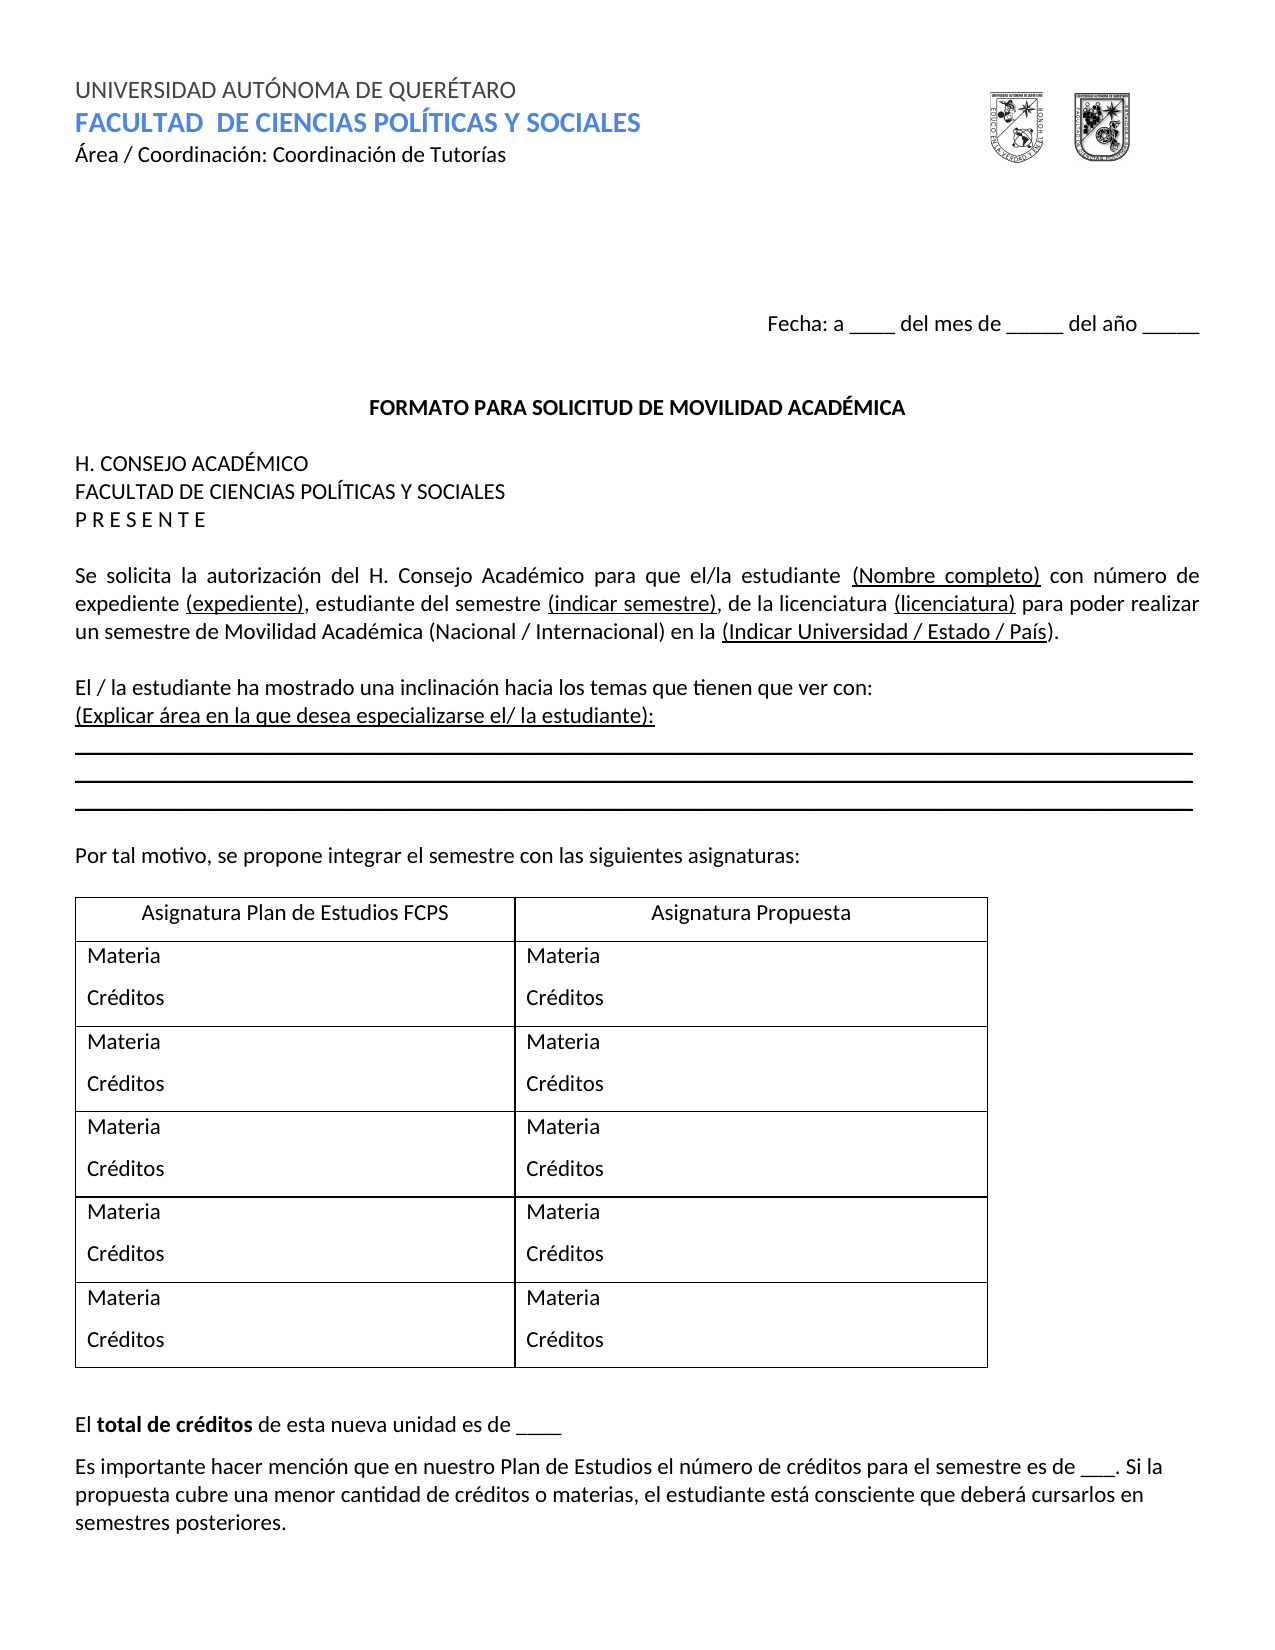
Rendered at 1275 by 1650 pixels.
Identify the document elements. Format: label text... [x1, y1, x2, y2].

text Fecha: a ____ del mes de _____ del año _____ [75, 309, 1200, 337]
table_header Asignatura Plan de Estudios FCPS [76, 898, 514, 941]
text FACULTAD DE CIENCIAS POLÍTICAS Y SOCIALES [75, 477, 1200, 505]
table_cell Materia Créditos [76, 942, 514, 1026]
table_cell Materia Créditos [516, 1112, 987, 1196]
table_cell Materia Créditos [516, 1027, 987, 1111]
text El / la estudiante ha mostrado una inclinación hacia los temas que tienen que ver con: [75, 673, 1200, 701]
table_cell Materia Créditos [76, 1198, 514, 1282]
picture [990, 92, 1043, 163]
table_cell Materia Créditos [516, 942, 987, 1026]
text ______________________________________________________________________________________________________________________________________________________________________________________________________________________________________________________________________________________________________ [75, 729, 1200, 813]
text El total de créditos de esta nueva unidad es de ____ [75, 1410, 1200, 1438]
table_cell Materia Créditos [76, 1283, 514, 1367]
text P R E S E N T E [75, 505, 1200, 533]
text Se solicita la autorización del H. Consejo Académico para que el/la estudiante (Nombre completo) con número de expediente (expediente), estudiante del semestre (indicar semestre), de la licenciatura (licenciatura) para poder realizar un semestre de Movilidad Académica (Nacional / Internacional) en la (Indicar Universidad / Estado / País). [75, 561, 1200, 645]
table_cell Materia Créditos [76, 1027, 514, 1111]
text Por tal motivo, se propone integrar el semestre con las siguientes asignaturas: [75, 841, 1200, 869]
text H. CONSEJO ACADÉMICO [75, 449, 1200, 477]
table_header Asignatura Propuesta [516, 898, 987, 941]
table_cell Materia Créditos [516, 1283, 987, 1367]
text FORMATO PARA SOLICITUD DE MOVILIDAD ACADÉMICA [75, 393, 1200, 421]
table_cell Materia Créditos [76, 1112, 514, 1196]
picture [1073, 92, 1132, 163]
text Es importante hacer mención que en nuestro Plan de Estudios el número de créditos para el semestre es de ___. Si la propuesta cubre una menor cantidad de créditos o materias, el estudiante está consciente que deberá cursarlos en semestres posteriores. [75, 1452, 1200, 1536]
text (Explicar área en la que desea especializarse el/ la estudiante): [75, 701, 1200, 729]
table_cell Materia Créditos [516, 1198, 987, 1282]
